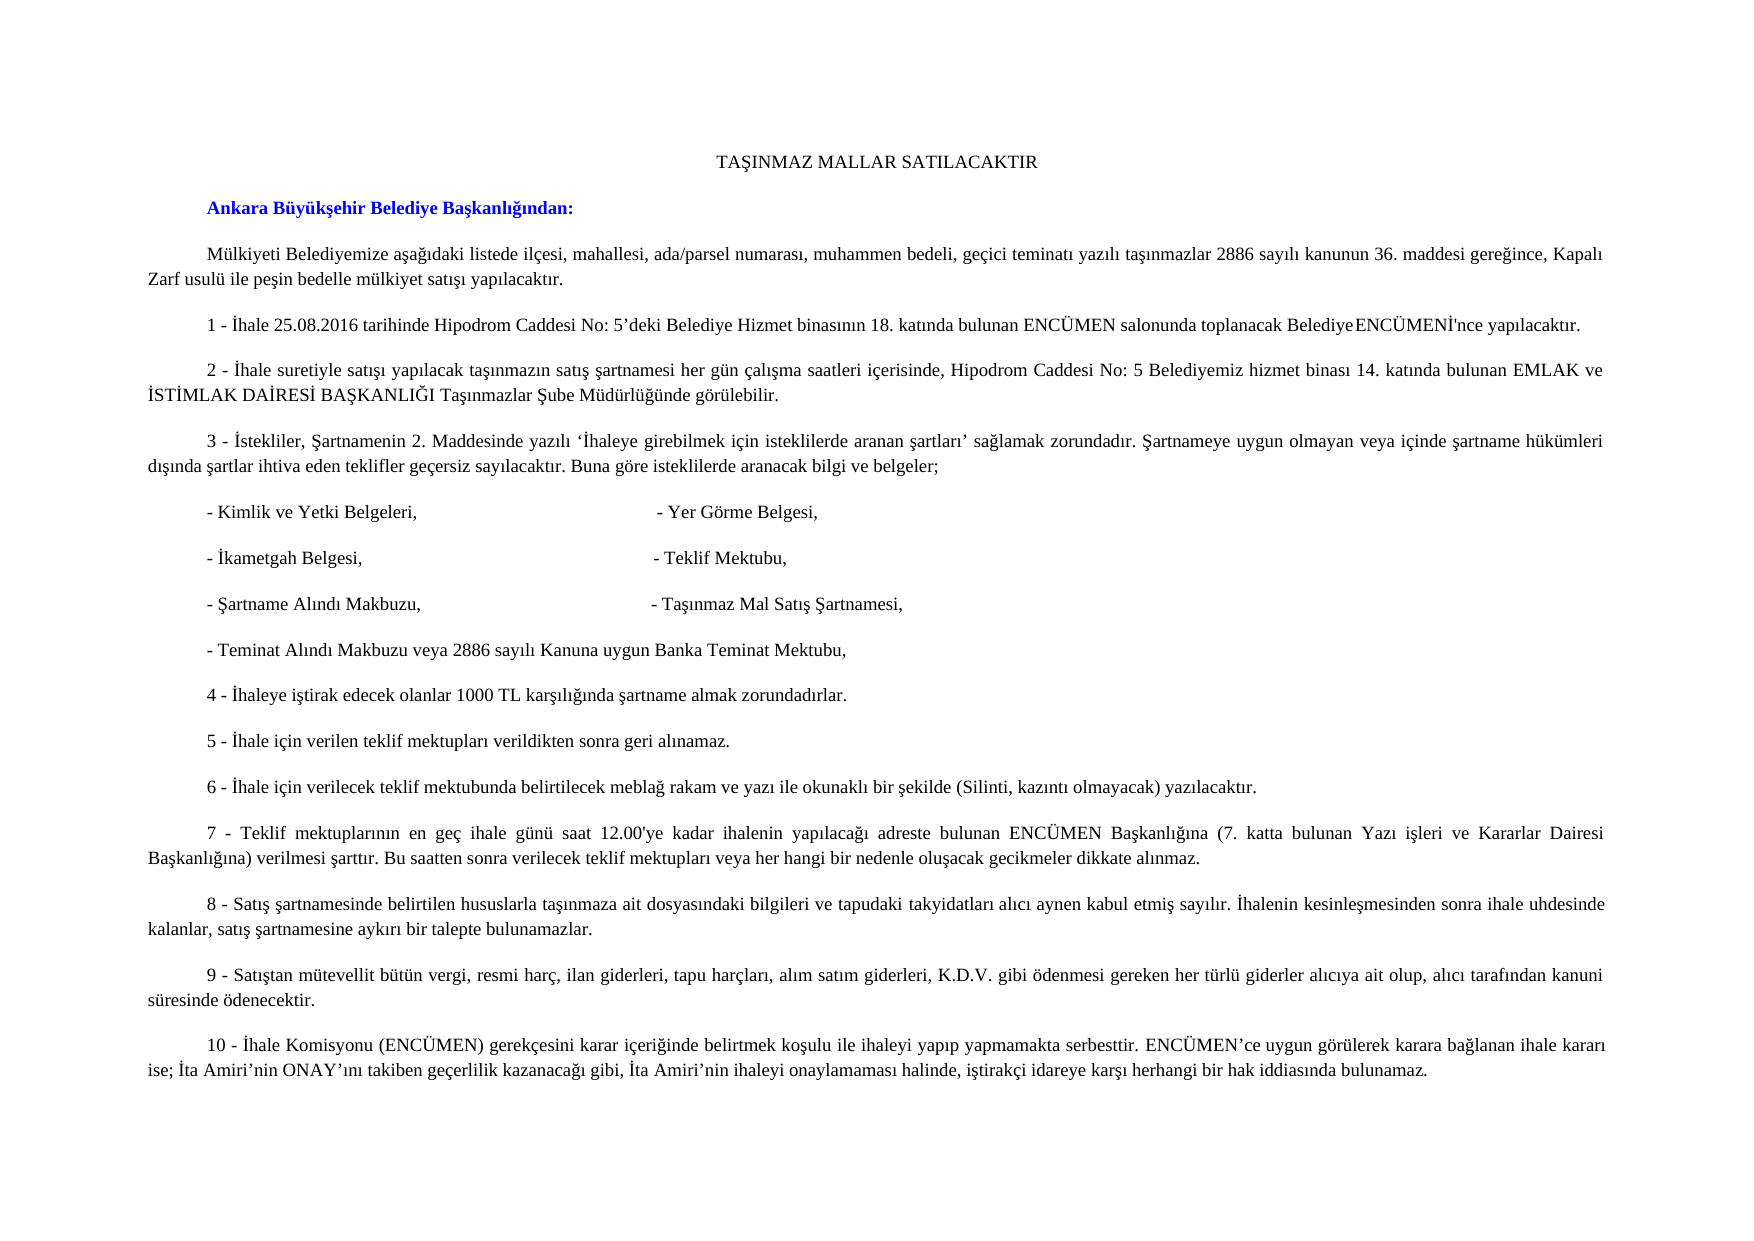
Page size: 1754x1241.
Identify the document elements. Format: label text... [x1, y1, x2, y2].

text 9 - Satıştan mütevellit bütün vergi, resmi harç, ilan giderleri, tapu harçları, alım satım giderleri, K.D.V. gibi ödenmesi gereken her türlü giderler alıcıya ait olup, alıcı tarafından kanuni süresinde ödenecektir. [148, 960, 1606, 1010]
text Mülkiyeti Belediyemize aşağıdaki listede ilçesi, mahallesi, ada/parsel numarası, muhammen bedeli, geçici teminatı yazılı taşınmazlar 2886 sayılı kanunun 36. maddesi gereğince, Kapalı Zarf usulü ile peşin bedelle mülkiyet satışı yapılacaktır. [148, 239, 1606, 289]
text 8 - Satış şartnamesinde belirtilen hususlarla taşınmaza ait dosyasındaki bilgileri ve tapudaki takyidatları alıcı aynen kabul etmiş sayılır. İhalenin kesinleşmesinden sonra ihale uhdesinde kalanlar, satış şartnamesine aykırı bir talepte bulunamazlar. [148, 889, 1606, 939]
text Ankara Büyükşehir Belediye Başkanlığından: [148, 193, 1606, 218]
text - Şartname Alındı Makbuzu, - Taşınmaz Mal Satış Şartnamesi, [148, 589, 1606, 614]
text - Kimlik ve Yetki Belgeleri, - Yer Görme Belgesi, [148, 498, 1606, 523]
text 4 - İhaleye iştirak edecek olanlar 1000 TL karşılığında şartname almak zorundadırlar. [148, 681, 1606, 706]
text 2 - İhale suretiyle satışı yapılacak taşınmazın satış şartnamesi her gün çalışma saatleri içerisinde, Hipodrom Caddesi No: 5 Belediyemiz hizmet binası 14. katında bulunan EMLAK ve İSTİMLAK DAİRESİ BAŞKANLIĞI Taşınmazlar Şube Müdürlüğünde görülebilir. [148, 356, 1606, 406]
text 5 - İhale için verilen teklif mektupları verildikten sonra geri alınamaz. [148, 727, 1606, 752]
text 1 - İhale 25.08.2016 tarihinde Hipodrom Caddesi No: 5’deki Belediye Hizmet binasının 18. katında bulunan ENCÜMEN salonunda toplanacak BelediyeENCÜMENİ'nce yapılacaktır. [148, 310, 1606, 335]
text 3 - İstekliler, Şartnamenin 2. Maddesinde yazılı ‘İhaleye girebilmek için isteklilerde aranan şartları’ sağlamak zorundadır. Şartnameye uygun olmayan veya içinde şartname hükümleri dışında şartlar ihtiva eden teklifler geçersiz sayılacaktır. Buna göre isteklilerde aranacak bilgi ve belgeler; [148, 427, 1606, 477]
text TAŞINMAZ MALLAR SATILACAKTIR [148, 148, 1606, 173]
text 10 - İhale Komisyonu (ENCÜMEN) gerekçesini karar içeriğinde belirtmek koşulu ile ihaleyi yapıp yapmamakta serbesttir. ENCÜMEN’ce uygun görülerek karara bağlanan ihale kararı ise; İta Amiri’nin ONAY’ını takiben geçerlilik kazanacağı gibi, İta Amiri’nin ihaleyi onaylamaması halinde, iştirakçi idareye karşı herhangi bir hak iddiasında bulunamaz. [148, 1031, 1606, 1081]
text 6 - İhale için verilecek teklif mektubunda belirtilecek meblağ rakam ve yazı ile okunaklı bir şekilde (Silinti, kazıntı olmayacak) yazılacaktır. [148, 773, 1606, 798]
text - Teminat Alındı Makbuzu veya 2886 sayılı Kanuna uygun Banka Teminat Mektubu, [148, 635, 1606, 660]
text 7 - Teklif mektuplarının en geç ihale günü saat 12.00'ye kadar ihalenin yapılacağı adreste bulunan ENCÜMEN Başkanlığına (7. katta bulunan Yazı işleri ve Kararlar Dairesi Başkanlığına) verilmesi şarttır. Bu saatten sonra verilecek teklif mektupları veya her hangi bir nedenle oluşacak gecikmeler dikkate alınmaz. [148, 818, 1606, 868]
text - İkametgah Belgesi, - Teklif Mektubu, [148, 543, 1606, 568]
